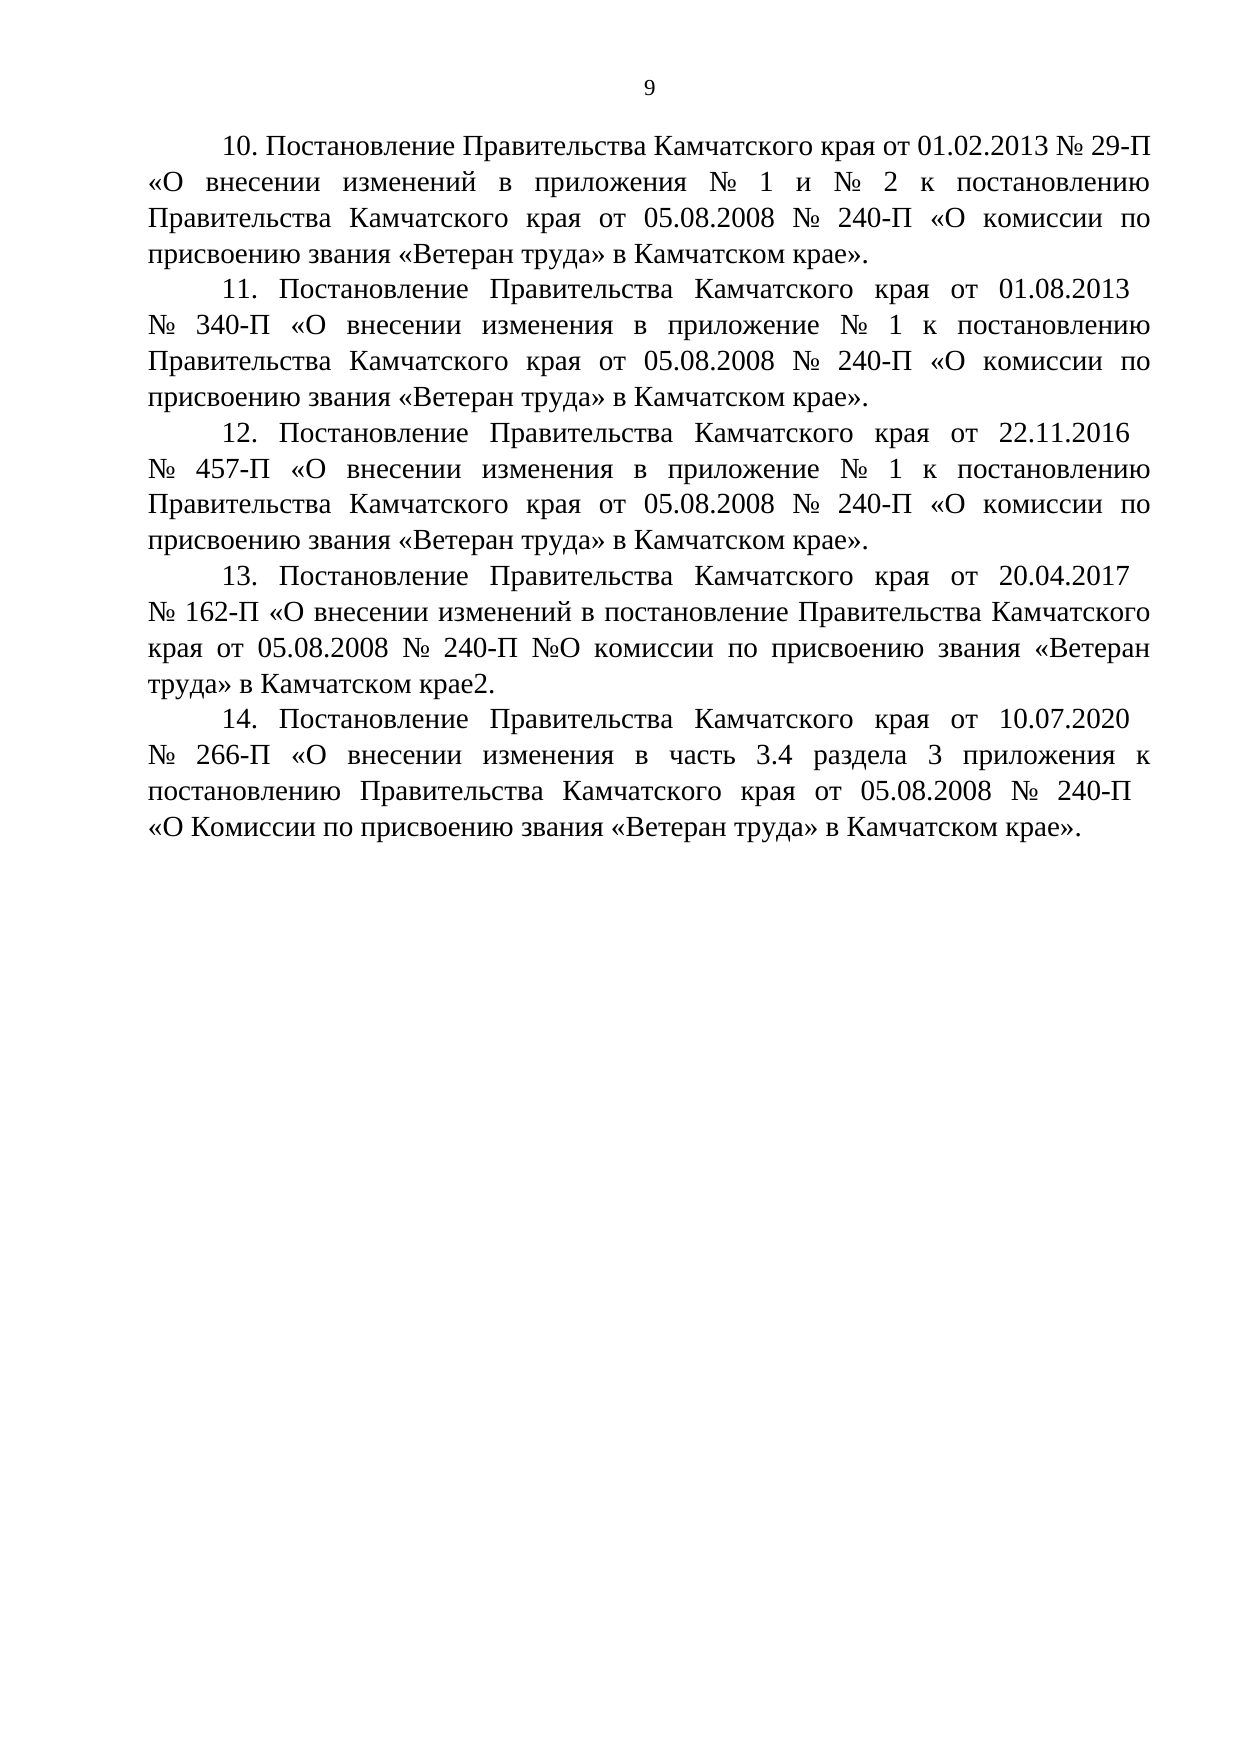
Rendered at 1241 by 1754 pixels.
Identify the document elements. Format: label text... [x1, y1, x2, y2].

text 12. Постановление Правительства Камчатского края от 22.11.2016 № 457-П «О внесении изменения в приложение № 1 к постановлению Правительства Камчатского края от 05.08.2008 № 240-П «О комиссии по присвоению звания «Ветеран труда» в Камчатском крае». [148, 415, 1152, 556]
text 11. Постановление Правительства Камчатского края от 01.08.2013 № 340-П «О внесении изменения в приложение № 1 к постановлению Правительства Камчатского края от 05.08.2008 № 240-П «О комиссии по присвоению звания «Ветеран труда» в Камчатском крае». [148, 272, 1152, 413]
text 14. Постановление Правительства Камчатского края от 10.07.2020 № 266-П «О внесении изменения в часть 3.4 раздела 3 приложения к постановлению Правительства Камчатского края от 05.08.2008 № 240-П «О Комиссии по присвоению звания «Ветеран труда» в Камчатском крае». [148, 702, 1152, 843]
text 10. Постановление Правительства Камчатского края от 01.02.2013 № 29-П [148, 128, 1152, 162]
text 13. Постановление Правительства Камчатского края от 20.04.2017 № 162-П «О внесении изменений в постановление Правительства Камчатского края от 05.08.2008 № 240-П №О комиссии по присвоению звания «Ветеран труда» в Камчатском крае2. [148, 558, 1152, 699]
